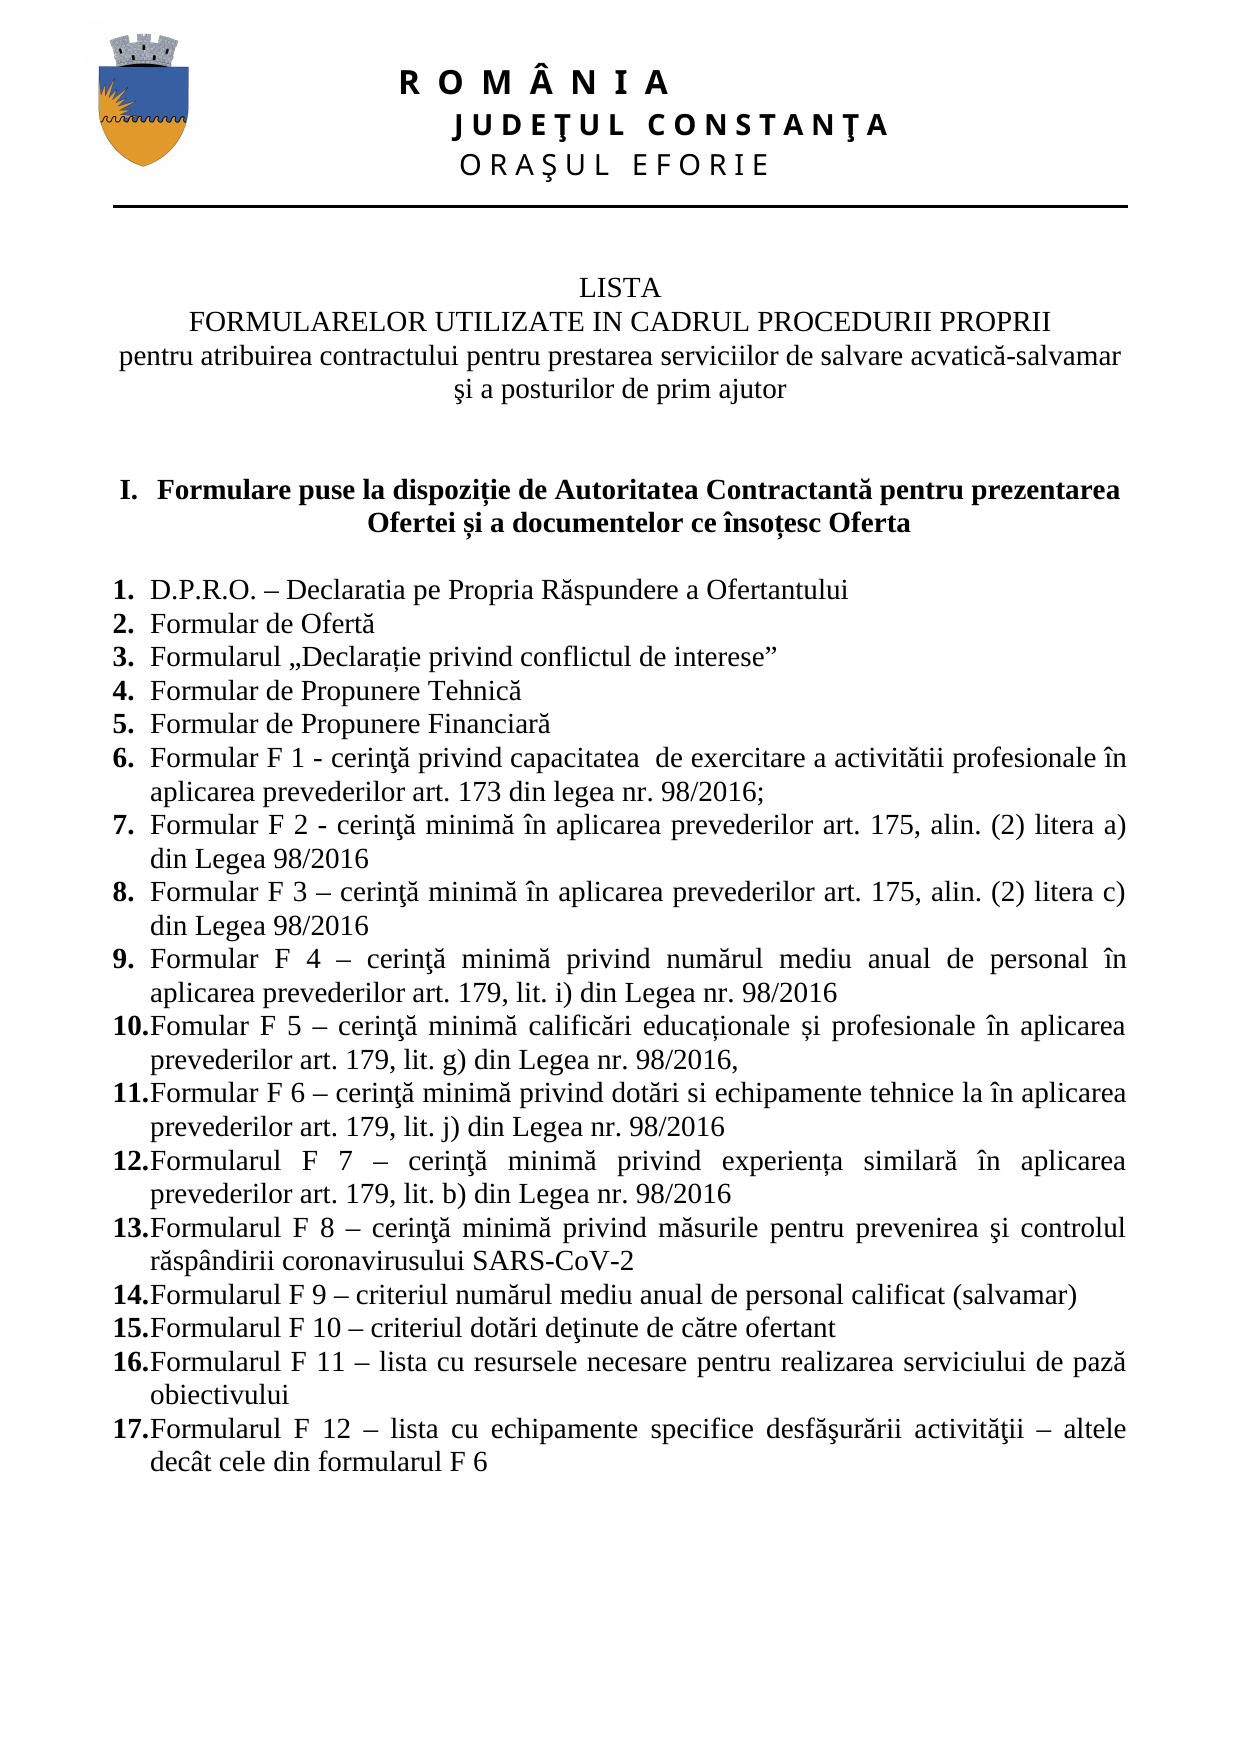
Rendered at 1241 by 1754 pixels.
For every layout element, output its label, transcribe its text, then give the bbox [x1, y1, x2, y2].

list Formularul F 9 – criteriul numărul mediu anual de personal calificat (salvamar) [112, 1277, 1128, 1310]
list Formular F 6 – cerinţă minimă privind dotări si echipamente tehnice la în aplicarea prevederilor art. 179, lit. j) din Legea nr. 98/2016 [112, 1076, 1128, 1143]
list Fomular F 5 – cerinţă minimă calificări educaționale și profesionale în aplicarea prevederilor art. 179, lit. g) din Legea nr. 98/2016, [112, 1008, 1128, 1076]
list Formularul F 11 – lista cu resursele necesare pentru realizarea serviciului de pază obiectivului [112, 1344, 1128, 1411]
list D.P.R.O. – Declaratia pe Propria Răspundere a Ofertantului [112, 572, 1128, 606]
list Formular F 2 - cerinţă minimă în aplicarea prevederilor art. 175, alin. (2) litera a) din Legea 98/2016 [112, 807, 1128, 874]
text LISTA [112, 271, 1128, 304]
list Formular de Propunere Tehnică [112, 673, 1128, 707]
list Formularul „Declarație privind conflictul de interese” [112, 639, 1128, 673]
list Formularul F 12 – lista cu echipamente specifice desfăşurării activităţii – altele decât cele din formularul F 6 [112, 1411, 1128, 1478]
list Formularul F 7 – cerinţă minimă privind experiența similară în aplicarea prevederilor art. 179, lit. b) din Legea nr. 98/2016 [112, 1143, 1128, 1210]
list Formularul F 10 – criteriul dotări deţinute de către ofertant [112, 1310, 1128, 1344]
list Formular F 1 - cerinţă privind capacitatea de exercitare a activitătii profesionale în aplicarea prevederilor art. 173 din legea nr. 98/2016; [112, 740, 1128, 807]
list Formular de Ofertă [112, 606, 1128, 639]
list Formulare puse la dispoziție de Autoritatea Contractantă pentru prezentarea Ofertei și a documentelor ce însoțesc Oferta [112, 472, 1128, 539]
list Formular F 4 – cerinţă minimă privind numărul mediu anual de personal în aplicarea prevederilor art. 179, lit. i) din Legea nr. 98/2016 [112, 941, 1128, 1008]
list Formular de Propunere Financiară [112, 707, 1128, 740]
text FORMULARELOR UTILIZATE IN CADRUL PROCEDURII PROPRII [112, 304, 1128, 338]
list Formular F 3 – cerinţă minimă în aplicarea prevederilor art. 175, alin. (2) litera c) din Legea 98/2016 [112, 874, 1128, 941]
list Formularul F 8 – cerinţă minimă privind măsurile pentru prevenirea şi controlul răspândirii coronavirusului SARS-CoV-2 [112, 1210, 1128, 1277]
text pentru atribuirea contractului pentru prestarea serviciilor de salvare acvatică-salvamar şi a posturilor de prim ajutor [112, 338, 1128, 405]
picture [84, 20, 203, 177]
